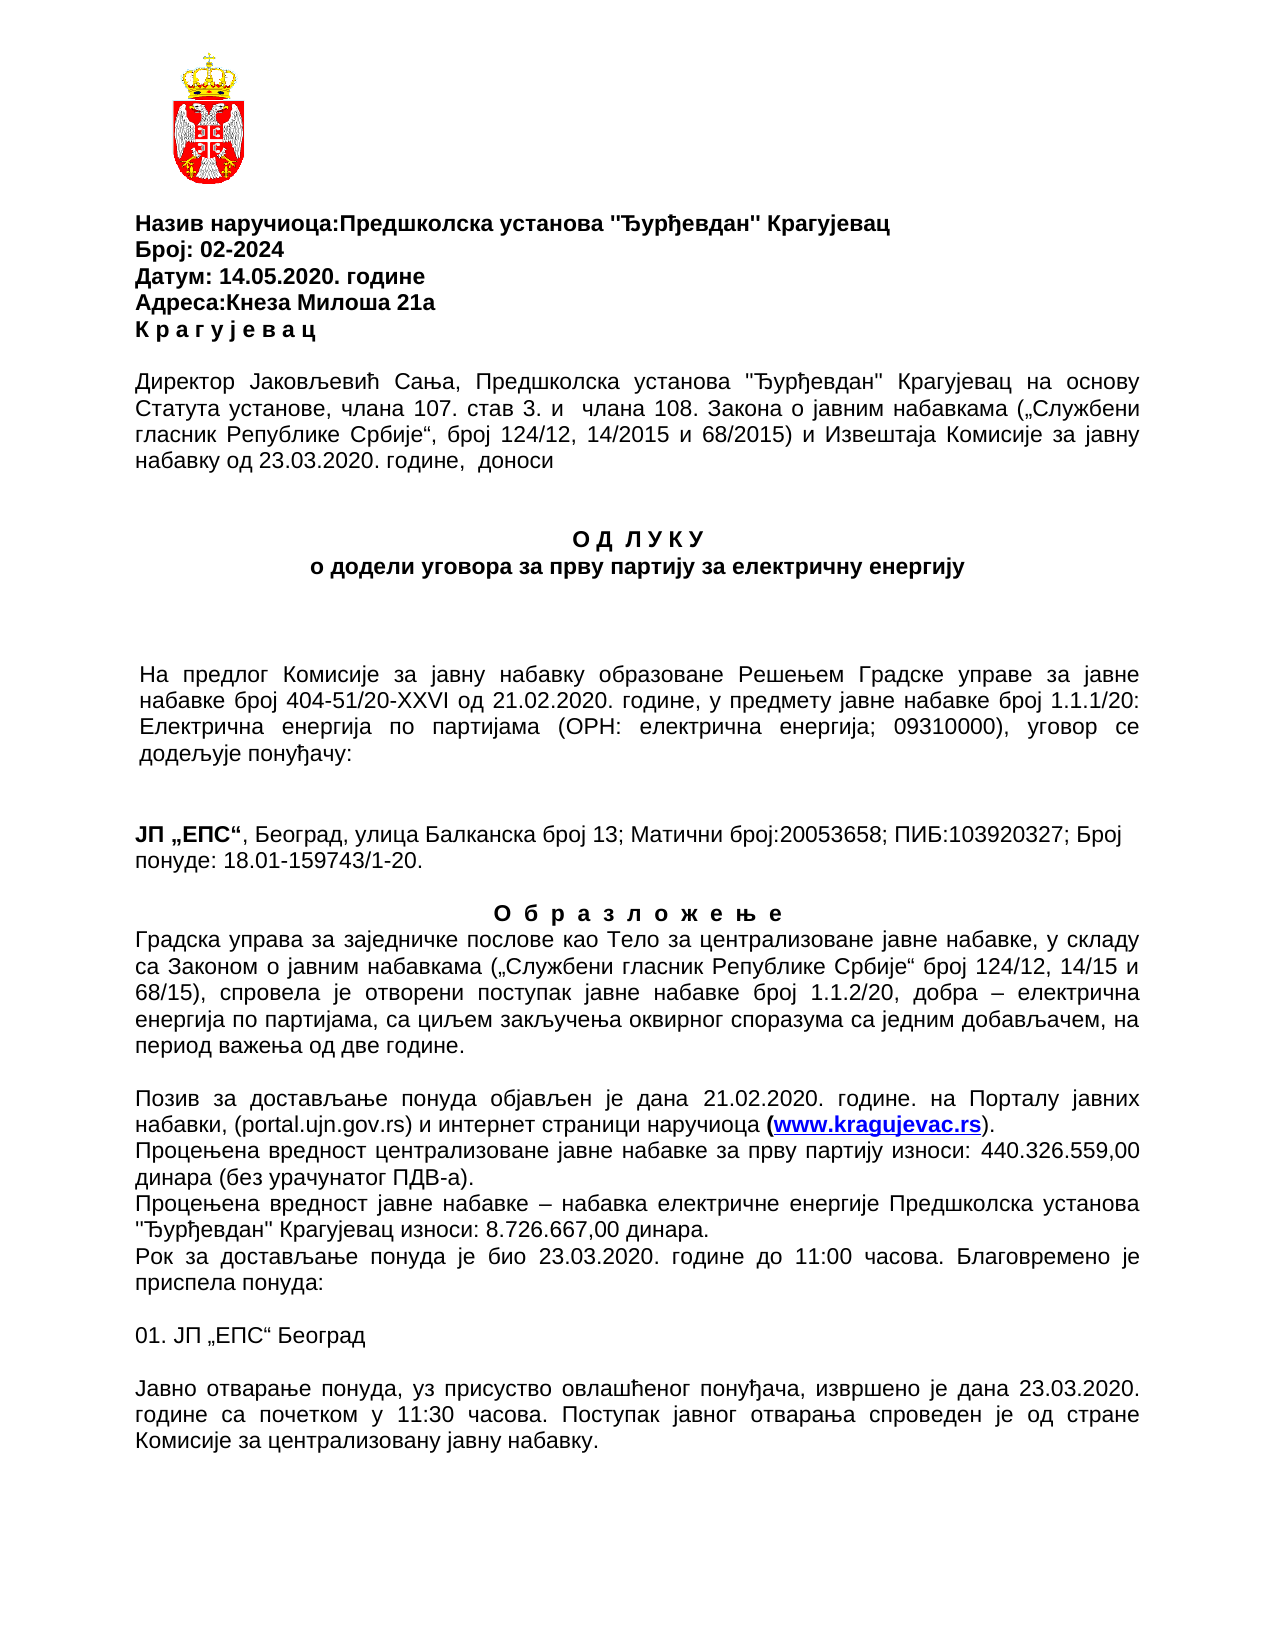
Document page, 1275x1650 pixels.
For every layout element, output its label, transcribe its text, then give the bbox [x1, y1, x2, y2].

text Јавно отварање понуда, уз присуство овлашћеног понуђача, извршено је дана 23.03.2020. године са почетком у 11:30 часова. Поступак јавног отварања спроведен је од стране Комисије за централизовану јавну набавку. [135, 1374, 1140, 1453]
subtitle О Д Л У К У [135, 526, 1140, 553]
text JП „ЕПС“, Београд, улица Балканска број 13; Матични број:20053658; ПИБ:103920327; Број понуде: 18.01-159743/1-20. [135, 821, 1140, 874]
text О б р а з л о ж е њ е [135, 900, 1140, 926]
text Датум: 14.05.2020. године [135, 263, 1140, 289]
text Назив наручиоца:Предшколска установа ''Ђурђевдан'' Крагујевац [135, 210, 1140, 236]
text Процењена вредност јавне набавке – набавка електричне енергије Предшколска установа ''Ђурђевдан'' Крагујевац износи: 8.726.667,00 динара. [135, 1190, 1140, 1243]
subtitle о додели уговора за прву партију за електричну енергију [135, 553, 1140, 579]
text Брoj: 02-2024 [135, 236, 1140, 263]
text Рок за достављање понуда је био 23.03.2020. године до 11:00 часова. Благовремено je приспелa понудa: [135, 1243, 1140, 1295]
text Позив за достављање понуда објављен је дана 21.02.2020. године. на Порталу јавних набавки, (portal.ujn.gov.rs) и интернет страници наручиоца (www.kragujevac.rs). [135, 1084, 1140, 1137]
picture [172, 52, 245, 184]
text На предлог Комисије за јавну набавку образоване Решењем Градске управе за јавне набавке број 404-51/20-XXVI од 21.02.2020. године, у предмету јавне набавке број 1.1.1/20: Електрична енергија по партијама (ОРН: електрична енергија; 09310000), уговор се додељује понуђачу: [139, 661, 1140, 766]
text Адреса:Кнеза Милоша 21а [135, 289, 1140, 316]
text 01. JП „ЕПС“ Београд [135, 1322, 1140, 1348]
text Процењена вредност централизоване јавне набавке за прву партију износи: 440.326.559,00 динара (без урачунатог ПДВ-а). [135, 1137, 1140, 1190]
text Директор Јаковљевић Сања, Предшколска установа ''Ђурђевдан'' Крагујевац на основу Статута установе, члана 107. став 3. и члана 108. Закона о јавним набавкама („Службени гласник Републике Србије“, број 124/12, 14/2015 и 68/2015) и Извештаја Комисије за јавну набавку од 23.03.2020. године, доноси [135, 368, 1140, 474]
text К р а г у ј е в а ц [135, 316, 1140, 342]
text Градска управа за заједничке послове као Tело за централизоване јавне набавке, у складу са Законом о јавним набавкама („Службени гласник Републике Србије“ број 124/12, 14/15 и 68/15), спровела je отворени поступак јавне набавке број 1.1.2/20, добра – електрична енергија по партијама, са циљем закључења оквирног споразума са једним добављачем, на период важења од две године. [135, 926, 1140, 1058]
